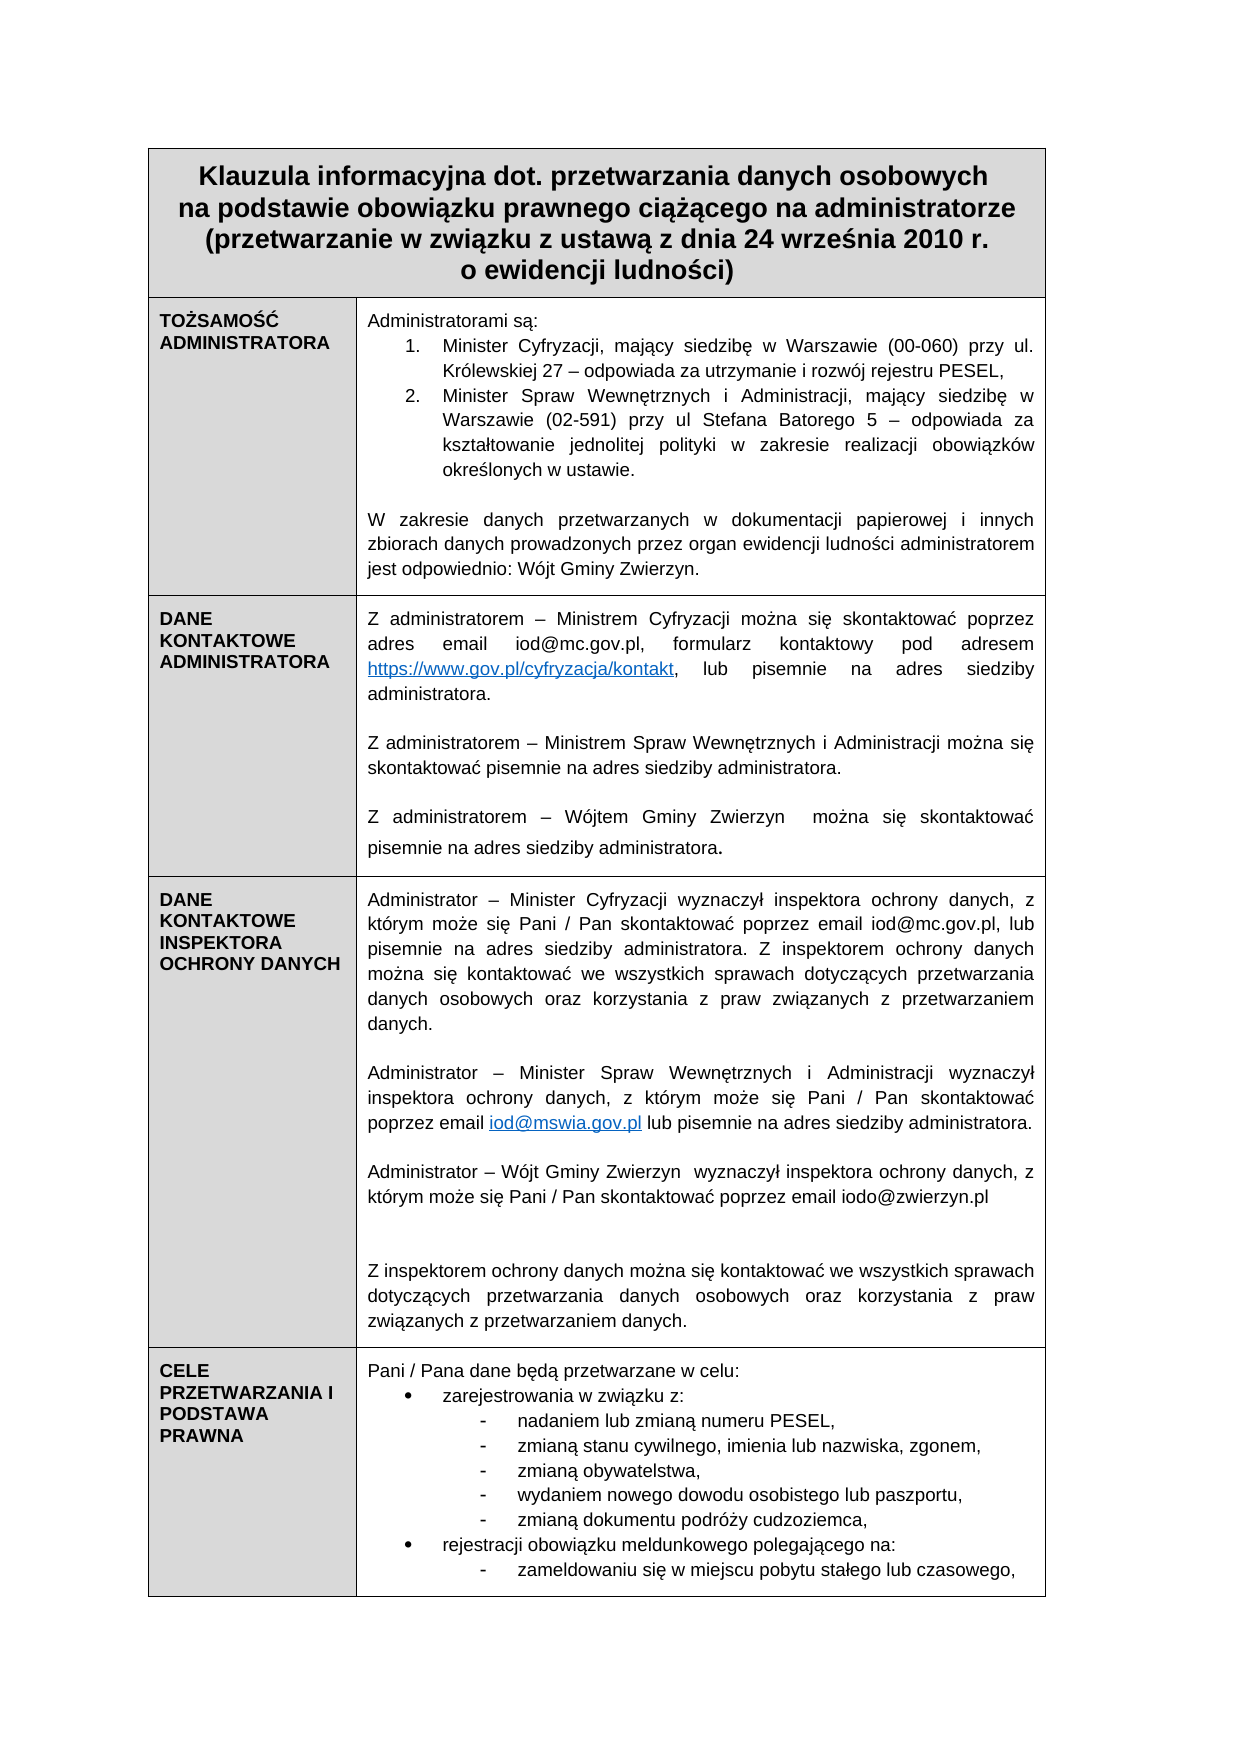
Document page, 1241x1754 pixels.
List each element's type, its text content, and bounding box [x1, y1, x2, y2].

table_header Klauzula informacyjna dot. przetwarzania danych osobowych na podstawie obowiązku prawnego ciążącego na administratorze (przetwarzanie w związku z ustawą z dnia 24 września 2010 r. o ewidencji ludności) [149, 149, 1045, 297]
table_cell DANE KONTAKTOWE INSPEKTORA OCHRONY DANYCH [149, 877, 356, 1347]
table_cell Administratorami są: Minister Cyfryzacji, mający siedzibę w Warszawie (00-060) przy ul. Królewskiej 27 – odpowiada za utrzymanie i rozwój rejestru PESEL, Minister Spraw Wewnętrznych i Administracji, mający siedzibę w Warszawie (02-591) przy ul Stefana Batorego 5 – odpowiada za kształtowanie jednolitej polityki w zakresie realizacji obowiązków określonych w ustawie. W zakresie danych przetwarzanych w dokumentacji papierowej i innych zbiorach danych prowadzonych przez organ ewidencji ludności administratorem jest odpowiednio: Wójt Gminy Zwierzyn. [357, 298, 1045, 595]
table_cell CELE PRZETWARZANIA I PODSTAWA PRAWNA [149, 1348, 356, 1596]
table_cell TOŻSAMOŚĆ ADMINISTRATORA [149, 298, 356, 595]
table_cell Administrator – Minister Cyfryzacji wyznaczył inspektora ochrony danych, z którym może się Pani / Pan skontaktować poprzez email iod@mc.gov.pl, lub pisemnie na adres siedziby administratora. Z inspektorem ochrony danych można się kontaktować we wszystkich sprawach dotyczących przetwarzania danych osobowych oraz korzystania z praw związanych z przetwarzaniem danych. Administrator – Minister Spraw Wewnętrznych i Administracji wyznaczył inspektora ochrony danych, z którym może się Pani / Pan skontaktować poprzez email iod@mswia.gov.pl lub pisemnie na adres siedziby administratora. Administrator – Wójt Gminy Zwierzyn wyznaczył inspektora ochrony danych, z którym może się Pani / Pan skontaktować poprzez email iodo@zwierzyn.pl Z inspektorem ochrony danych można się kontaktować we wszystkich sprawach dotyczących przetwarzania danych osobowych oraz korzystania z praw związanych z przetwarzaniem danych. [357, 877, 1045, 1347]
table_cell DANE KONTAKTOWE ADMINISTRATORA [149, 596, 356, 876]
table_cell Z administratorem – Ministrem Cyfryzacji można się skontaktować poprzez adres email iod@mc.gov.pl, formularz kontaktowy pod adresem https://www.gov.pl/cyfryzacja/kontakt, lub pisemnie na adres siedziby administratora. Z administratorem – Ministrem Spraw Wewnętrznych i Administracji można się skontaktować pisemnie na adres siedziby administratora. Z administratorem – Wójtem Gminy Zwierzyn można się skontaktować pisemnie na adres siedziby administratora. [357, 596, 1045, 876]
